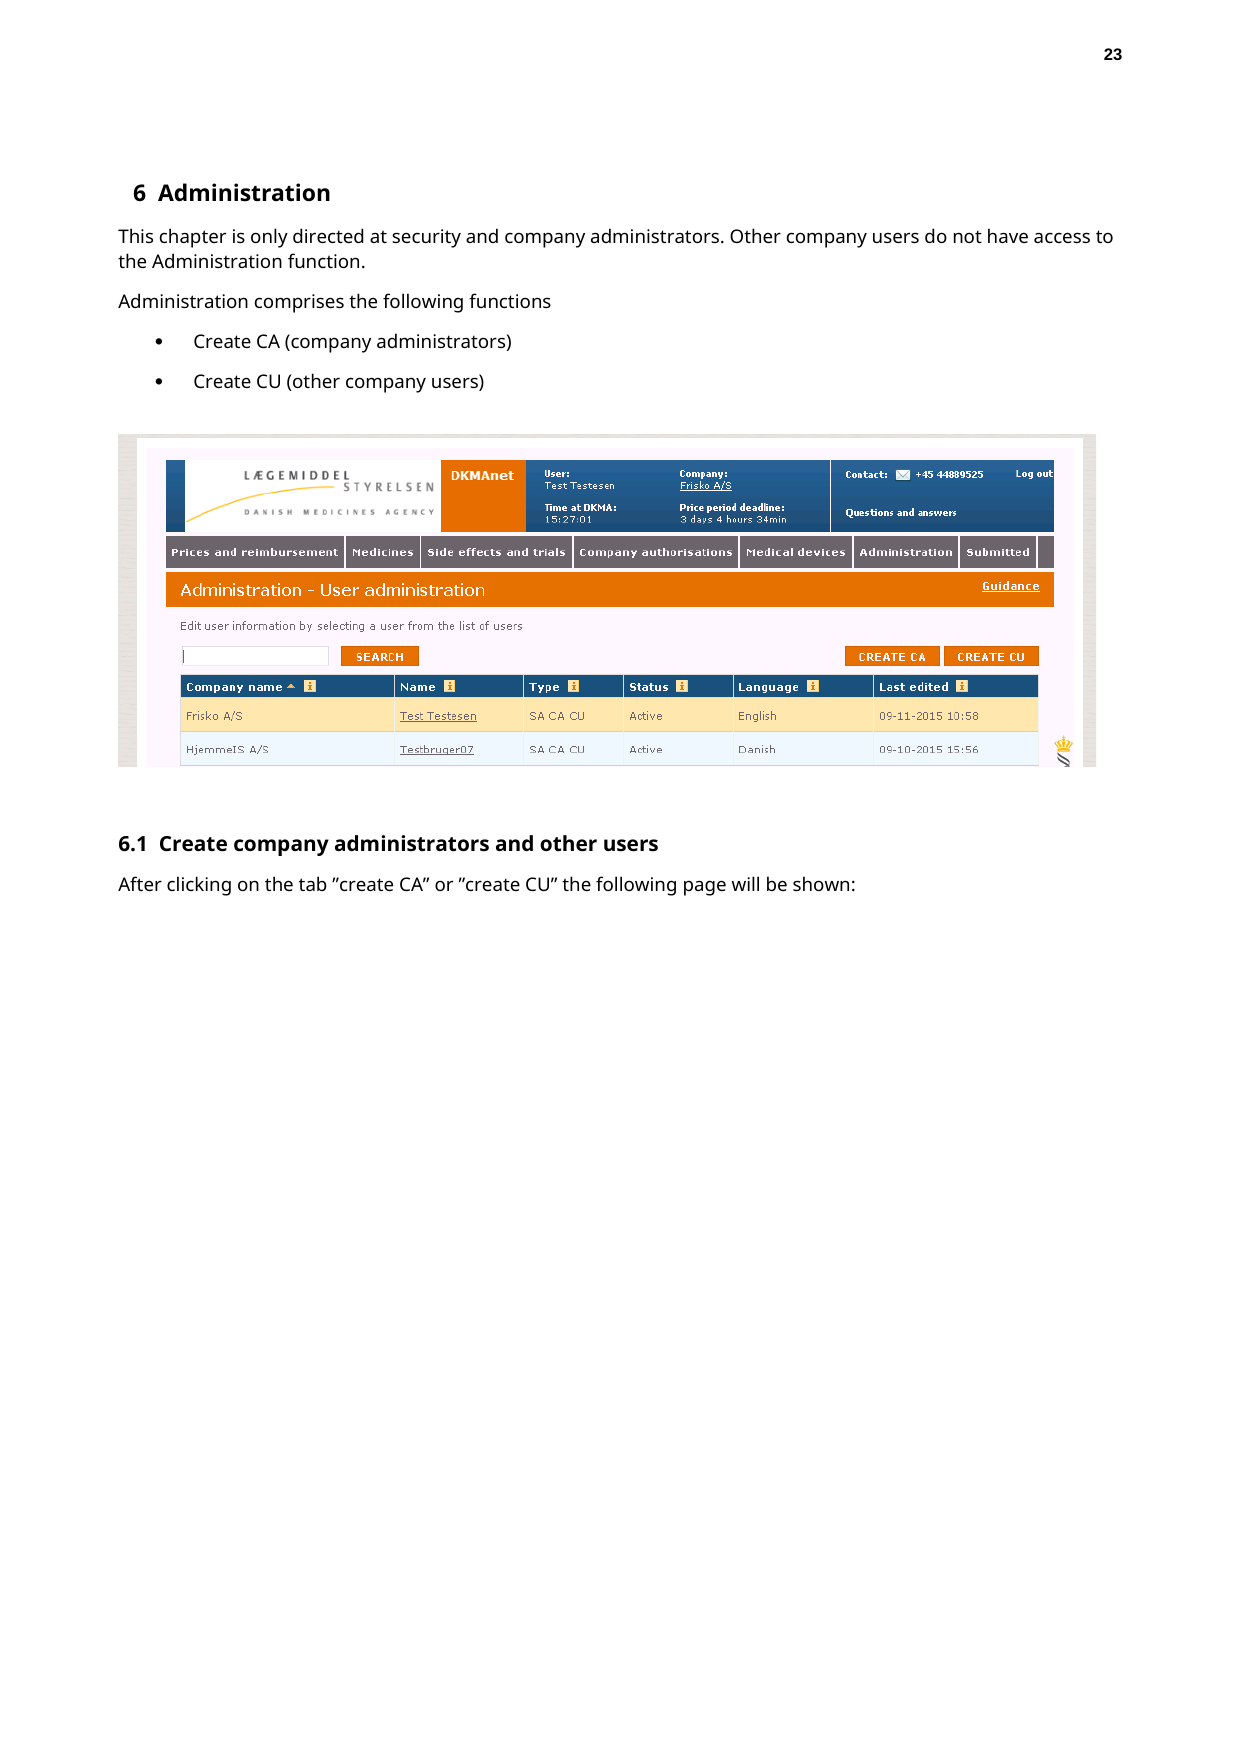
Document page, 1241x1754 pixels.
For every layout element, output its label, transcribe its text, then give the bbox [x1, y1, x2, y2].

list Create CA (company administrators) [156, 329, 1122, 354]
subtitle Create company administrators and other users [118, 829, 1122, 857]
text Administration comprises the following functions [118, 289, 1122, 314]
text After clicking on the tab ”create CA” or ”create CU” the following page will be shown: [118, 872, 1122, 897]
text This chapter is only directed at security and company administrators. Other company users do not have access to the Administration function. [118, 223, 1122, 274]
list Create CU (other company users) [156, 369, 1122, 394]
subtitle Administration [133, 177, 1122, 208]
picture [118, 434, 1097, 767]
